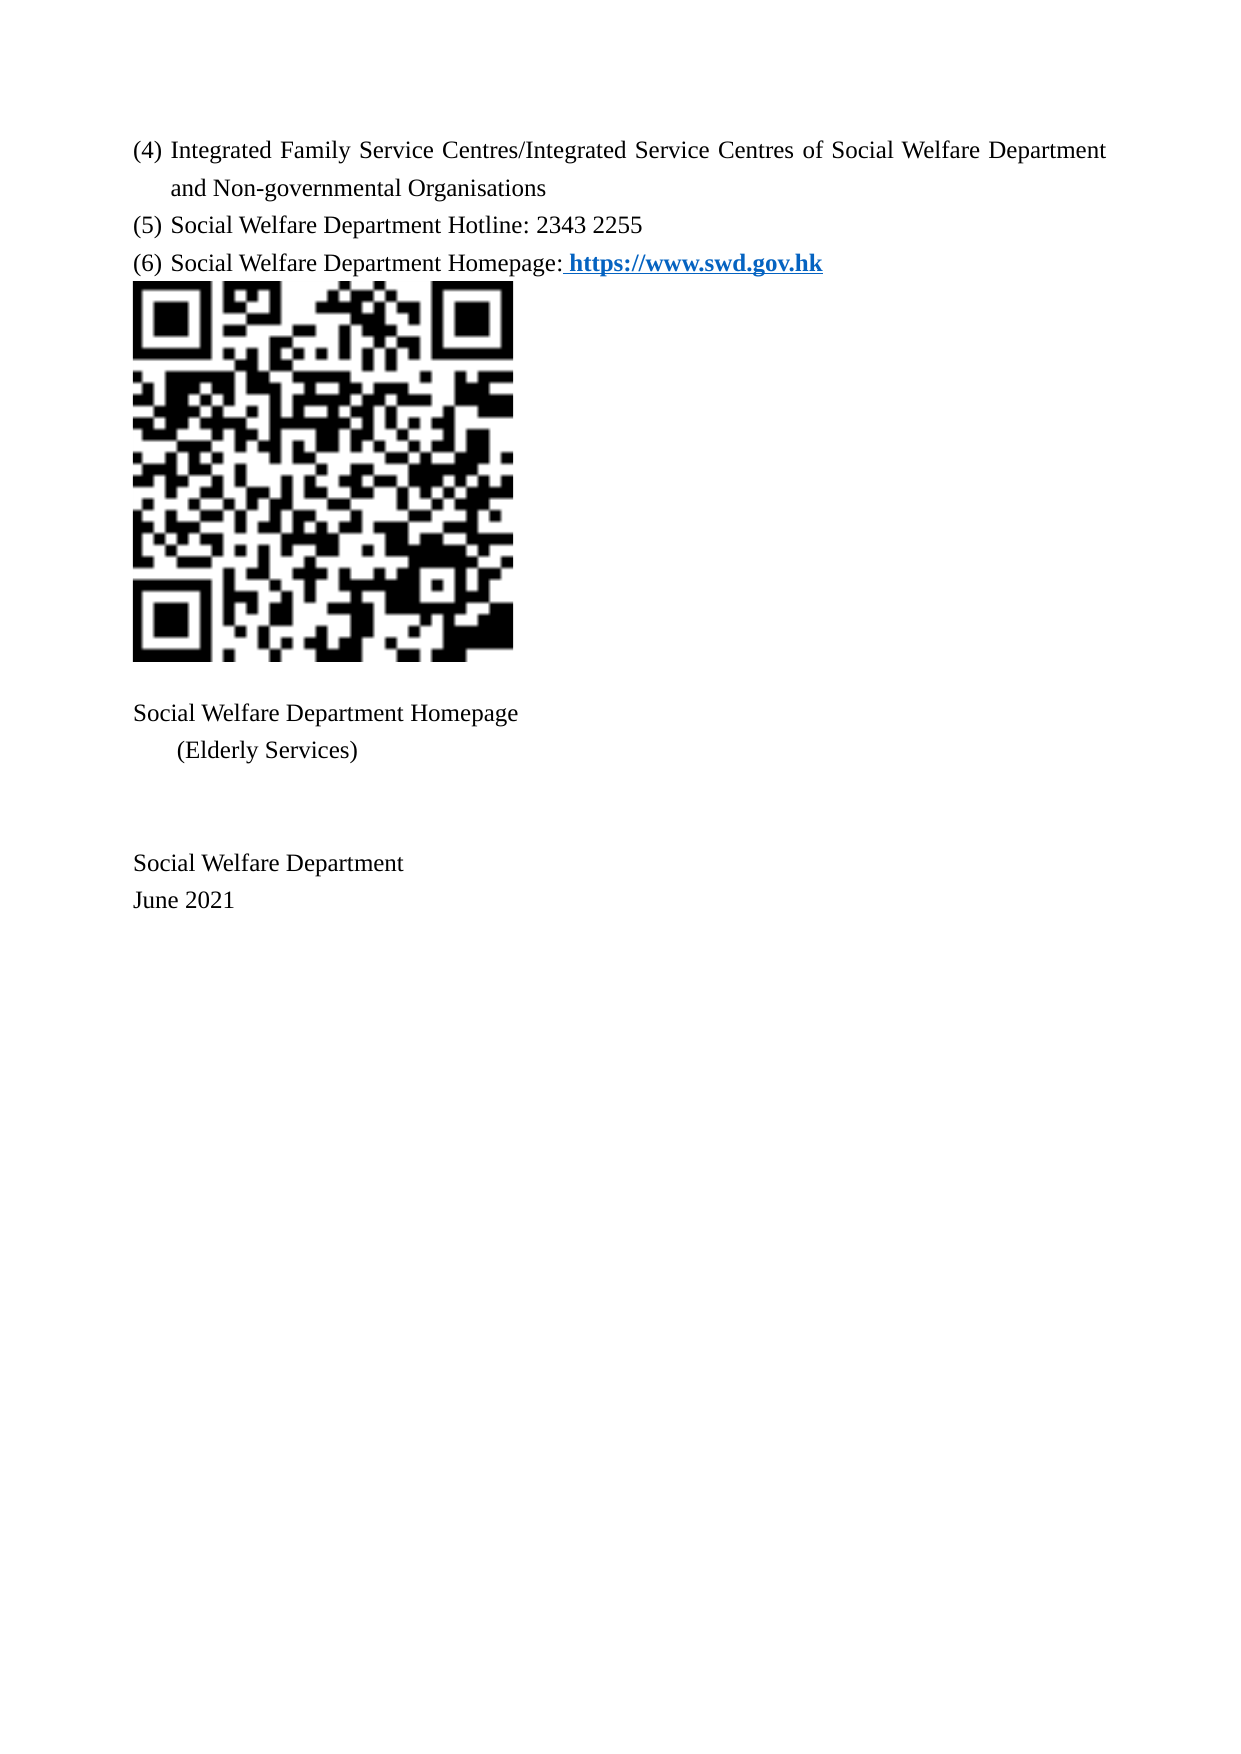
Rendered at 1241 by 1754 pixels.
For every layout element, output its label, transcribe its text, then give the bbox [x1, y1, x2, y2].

list Social Welfare Department Hotline: 2343 2255 [133, 206, 1107, 243]
list Integrated Family Service Centres/Integrated Service Centres of Social Welfare Department and Non-governmental Organisations [133, 131, 1107, 206]
text June 2021 [133, 881, 1107, 918]
list Social Welfare Department Homepage: https://www.swd.gov.hk [133, 243, 1107, 281]
text (Elderly Services) [133, 731, 1107, 768]
text Social Welfare Department Homepage [133, 693, 1107, 731]
text Social Welfare Department [133, 843, 1107, 881]
picture [132, 281, 514, 662]
